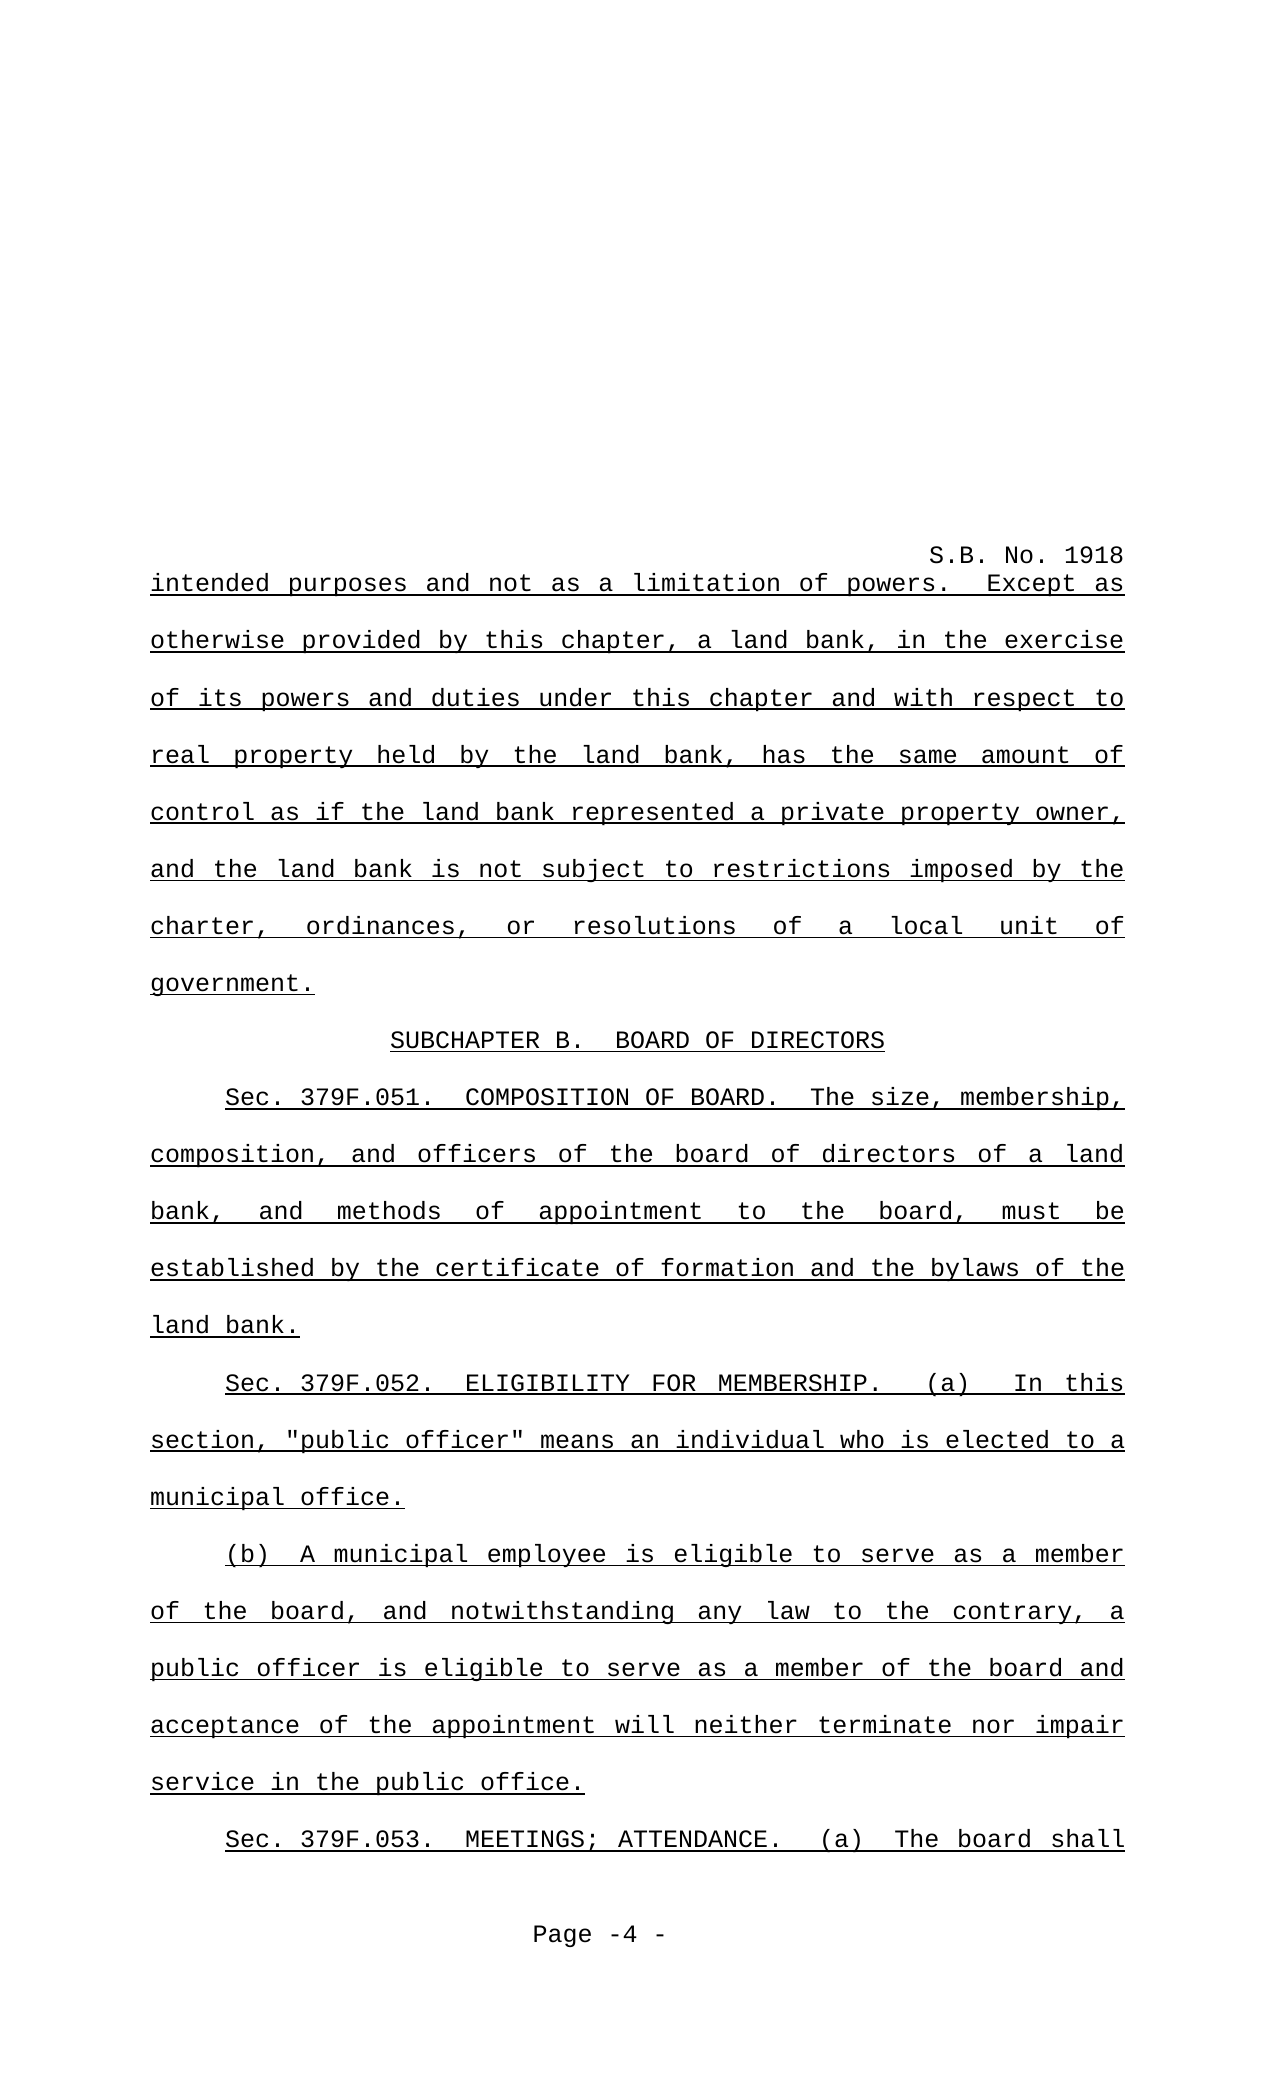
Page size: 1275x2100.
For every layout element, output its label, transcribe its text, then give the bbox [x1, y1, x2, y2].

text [150, 1827, 1125, 1855]
text Sec. 379F.052. ELIGIBILITY FOR MEMBERSHIP. (a) In this section, "public officer" means an individual who is elected to a municipal office. [150, 1452, 1125, 1513]
text Sec. 379F.051. COMPOSITION OF BOARD. The size, membership, composition, and officers of the board of directors of a land bank, and methods of appointment to the board, must be established by the certificate of formation and the bylaws of the land bank. [150, 1281, 1125, 1341]
text SUBCHAPTER B. BOARD OF DIRECTORS [150, 1027, 1125, 1056]
text (b) A municipal employee is eligible to serve as a member of the board, and notwithstanding any law to the contrary, a public officer is eligible to serve as a member of the board and acceptance of the appointment will neither terminate nor impair service in the public office. [150, 1737, 1125, 1798]
text (b) A municipal employee is eligible to serve as a member of the board, and notwithstanding any law to the contrary, a public officer is eligible to serve as a member of the board and acceptance of the appointment will neither terminate nor impair service in the public office. [150, 1680, 1125, 1736]
text (b) A municipal employee is eligible to serve as a member of the board, and notwithstanding any law to the contrary, a public officer is eligible to serve as a member of the board and acceptance of the appointment will neither terminate nor impair service in the public office. [150, 1623, 1125, 1679]
text Sec. 379F.051. COMPOSITION OF BOARD. The size, membership, composition, and officers of the board of directors of a land bank, and methods of appointment to the board, must be established by the certificate of formation and the bylaws of the land bank. [150, 1084, 1125, 1165]
text Sec. 379F.052. ELIGIBILITY FOR MEMBERSHIP. (a) In this section, "public officer" means an individual who is elected to a municipal office. [150, 1370, 1125, 1450]
text Sec. 379F.051. COMPOSITION OF BOARD. The size, membership, composition, and officers of the board of directors of a land bank, and methods of appointment to the board, must be established by the certificate of formation and the bylaws of the land bank. [150, 1167, 1125, 1222]
text (b) A municipal employee is eligible to serve as a member of the board, and notwithstanding any law to the contrary, a public officer is eligible to serve as a member of the board and acceptance of the appointment will neither terminate nor impair service in the public office. [150, 1541, 1125, 1622]
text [150, 571, 1125, 594]
text Sec. 379F.051. COMPOSITION OF BOARD. The size, membership, composition, and officers of the board of directors of a land bank, and methods of appointment to the board, must be established by the certificate of formation and the bylaws of the land bank. [150, 1224, 1125, 1279]
